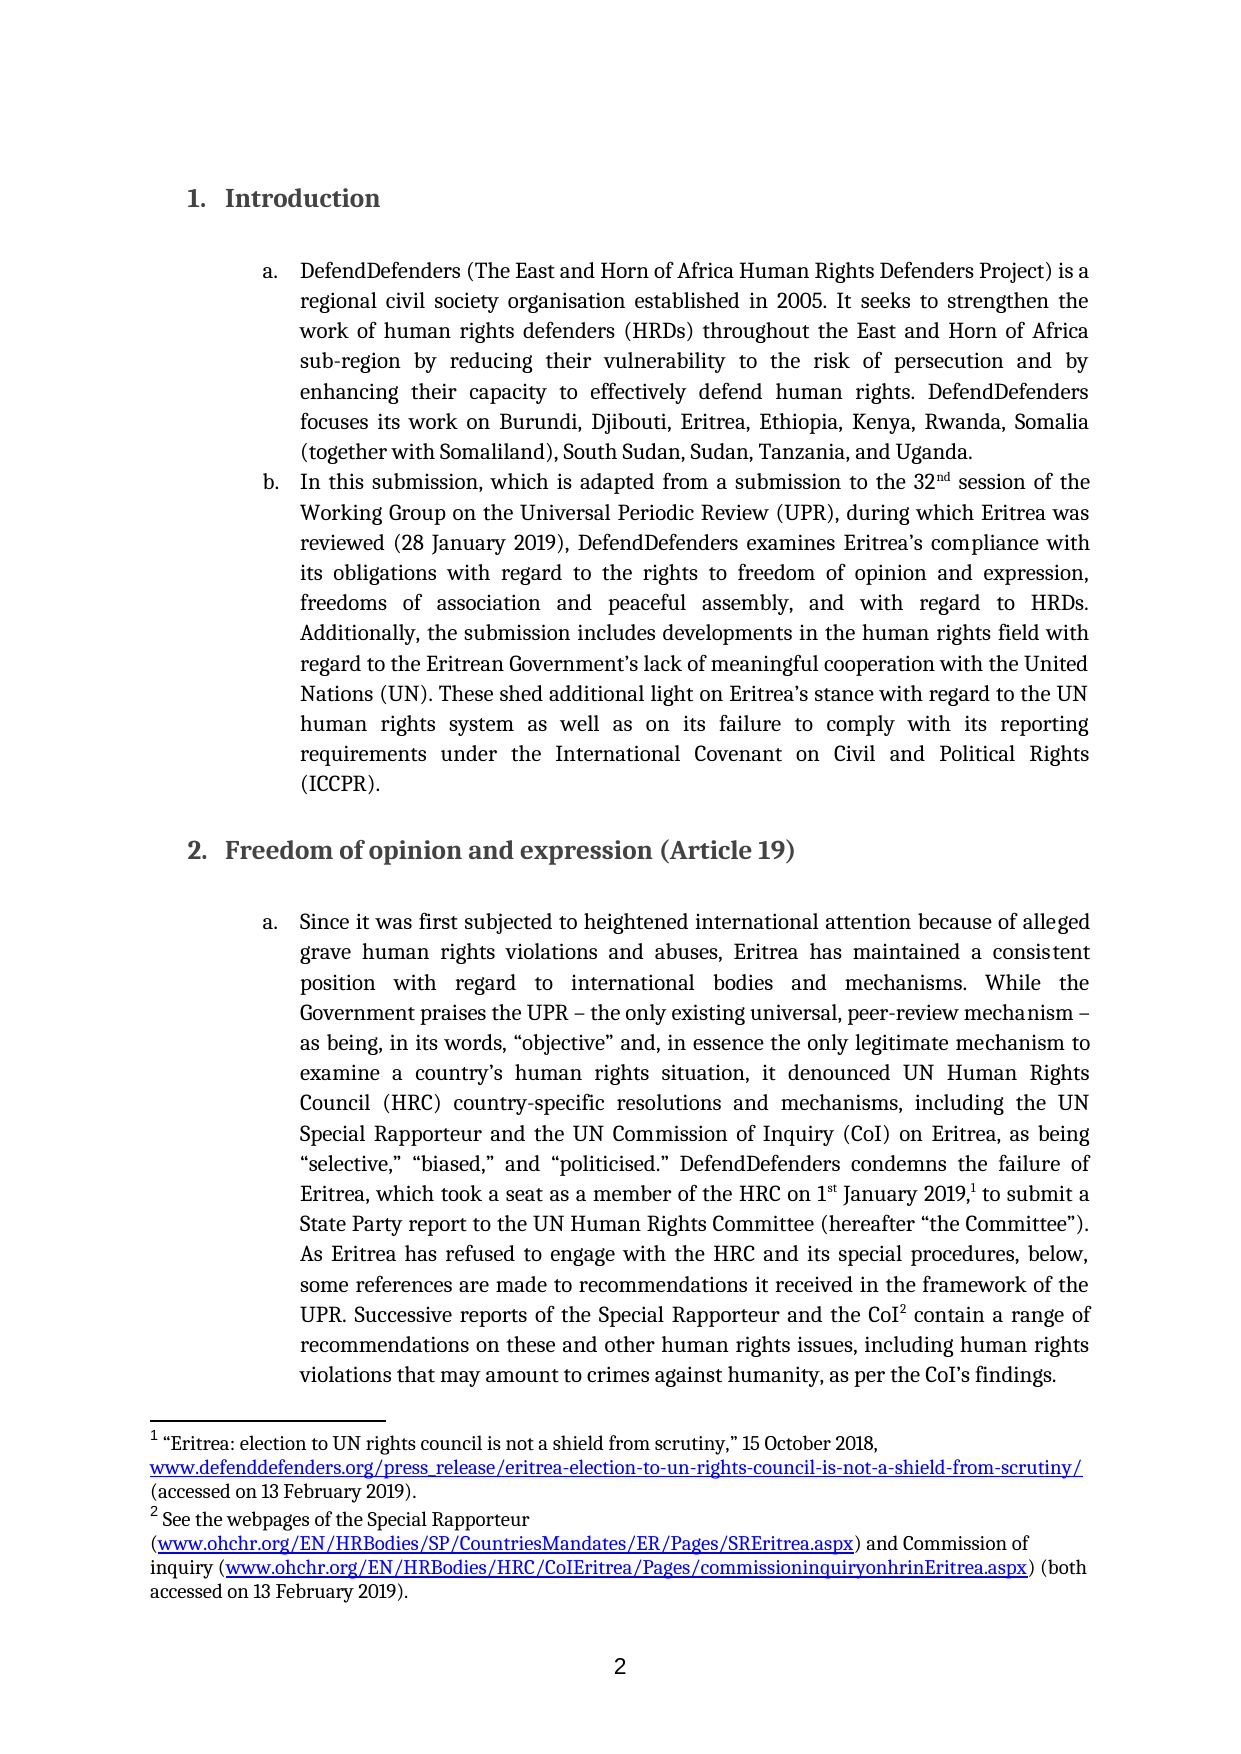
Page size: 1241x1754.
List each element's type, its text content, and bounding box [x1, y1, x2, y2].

list Since it was first subjected to heightened international attention because of alleged grave human rights violations and abuses, Eritrea has maintained a consistent position with regard to international bodies and mechanisms. While the Government praises the UPR – the only existing universal, peer-review mechanism – as being, in its words, “objective” and, in essence the only legitimate mechanism to examine a country’s human rights situation, it denounced UN Human Rights Council (HRC) country-specific resolutions and mechanisms, including the UN Special Rapporteur and the UN Commission of Inquiry (CoI) on Eritrea, as being “selective,” “biased,” and “politicised.” DefendDefenders condemns the failure of Eritrea, which took a seat as a member of the HRC on 1st January 2019, to submit a State Party report to the UN Human Rights Committee (hereafter “the Committee”). As Eritrea has refused to engage with the HRC and its special procedures, below, some references are made to recommendations it received in the framework of the UPR. Successive reports of the Special Rapporteur and the CoI contain a range of recommendations on these and other human rights issues, including human rights violations that may amount to crimes against humanity, as per the CoI’s findings. [262, 909, 1090, 1388]
subtitle Introduction [187, 183, 1090, 214]
list In this submission, which is adapted from a submission to the 32nd session of the Working Group on the Universal Periodic Review (UPR), during which Eritrea was reviewed (28 January 2019), DefendDefenders examines Eritrea’s compliance with its obligations with regard to the rights to freedom of opinion and expression, freedoms of association and peaceful assembly, and with regard to HRDs. Additionally, the submission includes developments in the human rights field with regard to the Eritrean Government’s lack of meaningful cooperation with the United Nations (UN). These shed additional light on Eritrea’s stance with regard to the UN human rights system as well as on its failure to comply with its reporting requirements under the International Covenant on Civil and Political Rights (ICCPR). [262, 469, 1090, 797]
list DefendDefenders (The East and Horn of Africa Human Rights Defenders Project) is a regional civil society organisation established in 2005. It seeks to strengthen the work of human rights defenders (HRDs) throughout the East and Horn of Africa sub-region by reducing their vulnerability to the risk of persecution and by enhancing their capacity to effectively defend human rights. DefendDefenders focuses its work on Burundi, Djibouti, Eritrea, Ethiopia, Kenya, Rwanda, Somalia (together with Somaliland), South Sudan, Sudan, Tanzania, and Uganda. [262, 258, 1090, 465]
subtitle Freedom of opinion and expression (Article 19) [187, 835, 1090, 866]
